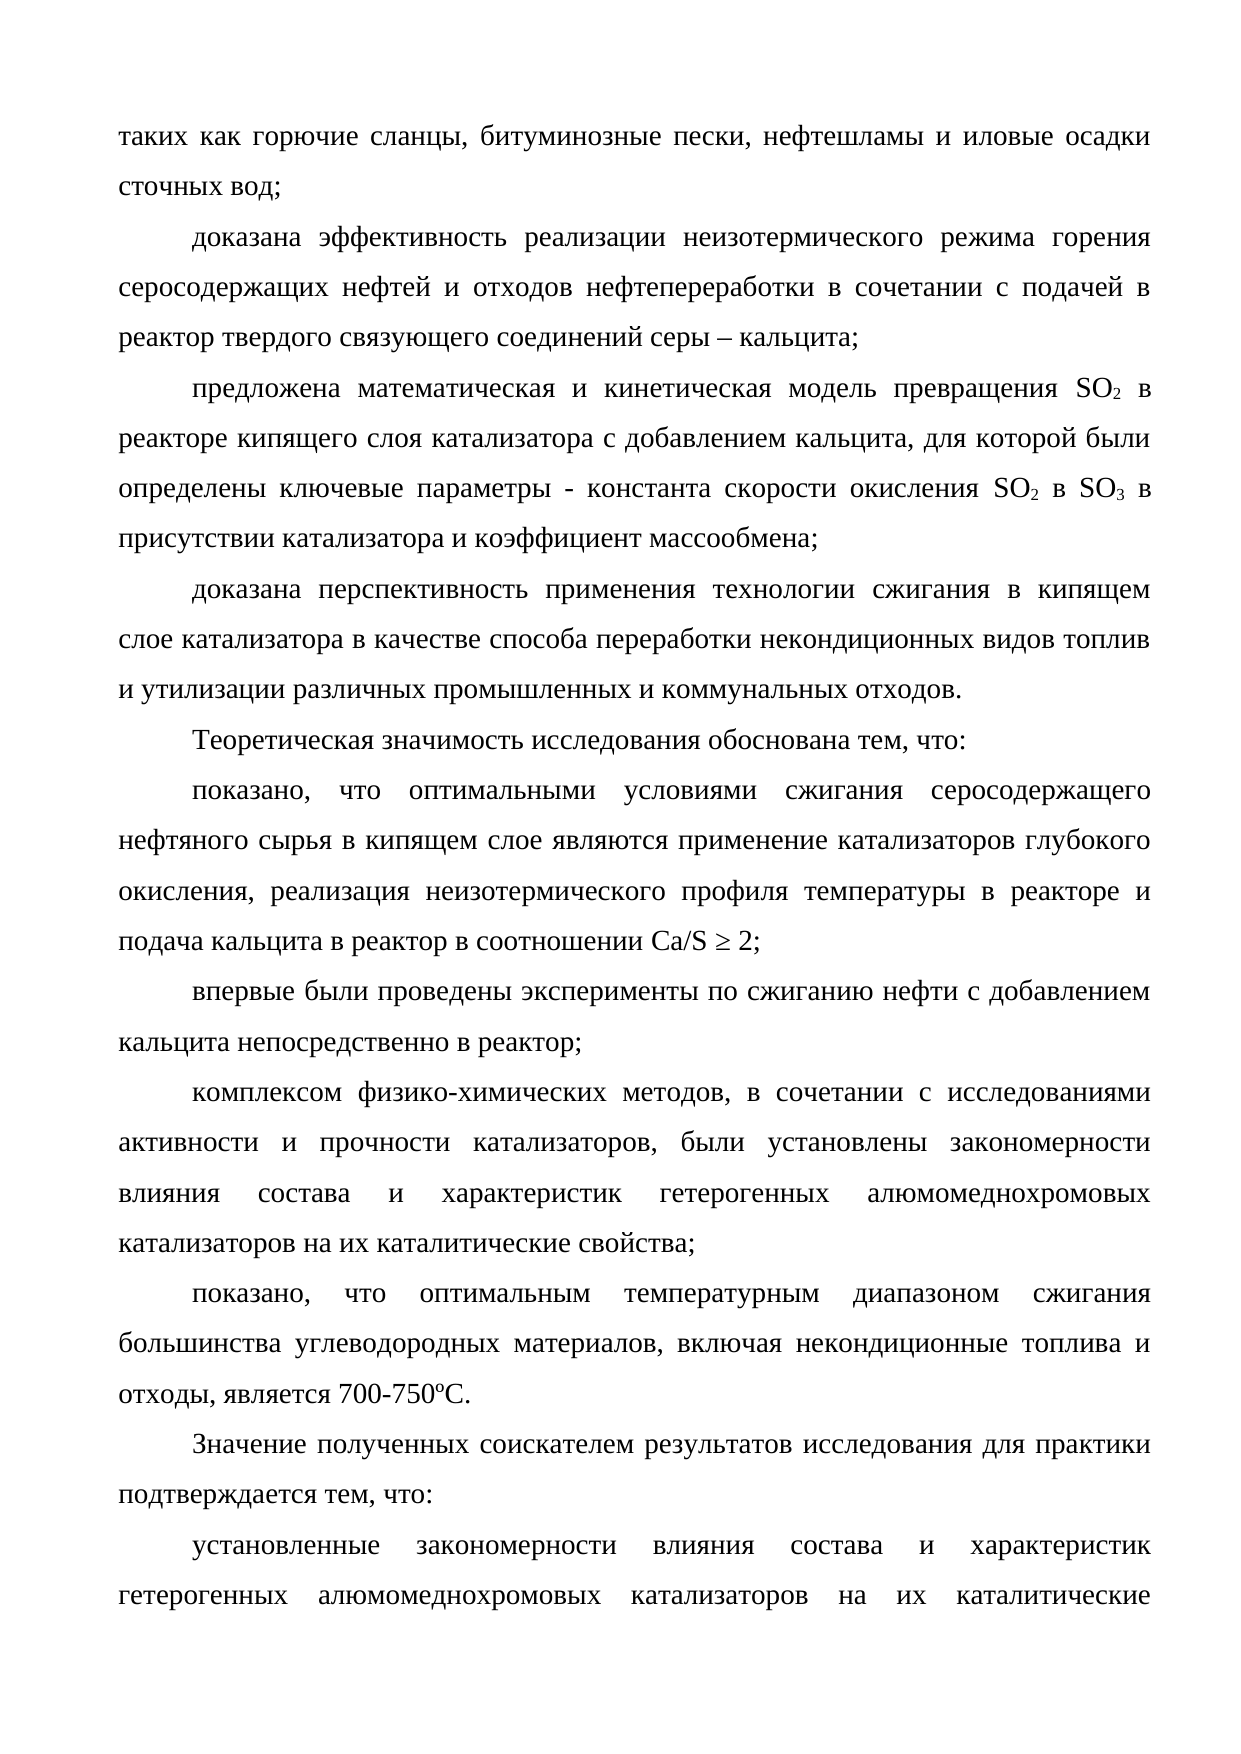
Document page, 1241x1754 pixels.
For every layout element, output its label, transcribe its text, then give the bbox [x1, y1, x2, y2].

text доказана эффективность реализации неизотермического режима горения серосодержащих нефтей и отходов нефтепереработки в сочетании с подачей в реактор твердого связующего соединений серы – кальцита; [118, 219, 1152, 353]
text предложена математическая и кинетическая модель превращения SO2 в реакторе кипящего слоя катализатора с добавлением кальцита, для которой были определены ключевые параметры - константа скорости окисления SO2 в SO3 в присутствии катализатора и коэффициент массообмена; [118, 370, 1152, 554]
text комплексом физико-химических методов, в сочетании с исследованиями активности и прочности катализаторов, были установлены закономерности влияния состава и характеристик гетерогенных алюмомеднохромовых катализаторов на их каталитические свойства; [118, 1074, 1152, 1258]
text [118, 118, 1152, 202]
text впервые были проведены эксперименты по сжиганию нефти с добавлением кальцита непосредственно в реактор; [118, 973, 1152, 1057]
text показано, что оптимальными условиями сжигания серосодержащего нефтяного сырья в кипящем слое являются применение катализаторов глубокого окисления, реализация неизотермического профиля температуры в реакторе и подача кальцита в реактор в соотношении Ca/S ≥ 2; [118, 772, 1152, 957]
text Значение полученных соискателем результатов исследования для практики подтверждается тем, что: [118, 1426, 1152, 1510]
text доказана перспективность применения технологии сжигания в кипящем слое катализатора в качестве способа переработки некондиционных видов топлив и утилизации различных промышленных и коммунальных отходов. [118, 571, 1152, 705]
text Теоретическая значимость исследования обоснована тем, что: [118, 722, 1152, 755]
text показано, что оптимальным температурным диапазоном сжигания большинства углеводородных материалов, включая некондиционные топлива и отходы, является 700-750ºC. [118, 1275, 1152, 1409]
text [118, 1527, 1152, 1611]
